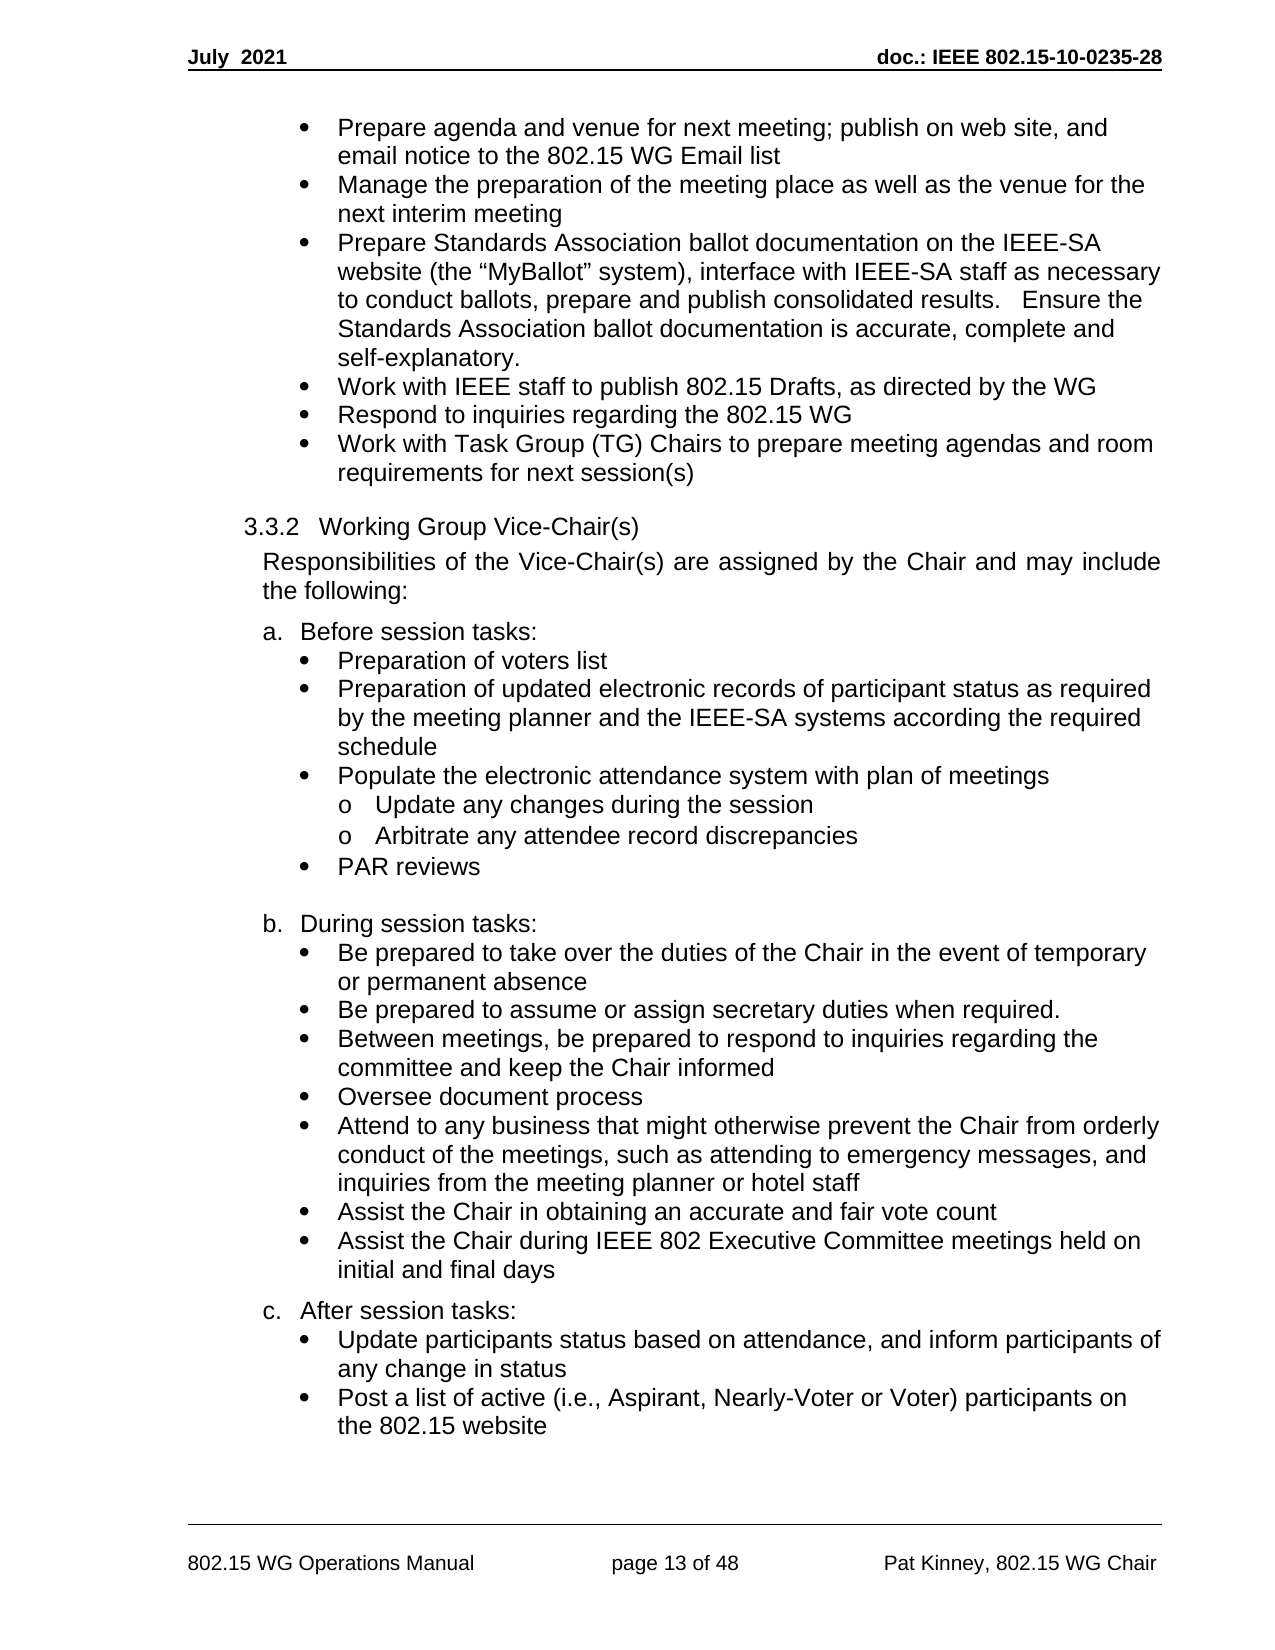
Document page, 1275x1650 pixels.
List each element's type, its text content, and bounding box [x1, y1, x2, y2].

list Assist the Chair during IEEE 802 Executive Committee meetings held on initial and final days [300, 1226, 1162, 1284]
list PAR reviews [300, 852, 1162, 880]
list Work with Task Group (TG) Chairs to prepare meeting agendas and room requirements for next session(s) [300, 429, 1162, 487]
list Post a list of active (i.e., Aspirant, Nearly-Voter or Voter) participants on the 802.15 website [300, 1382, 1162, 1440]
list Preparation of voters list [300, 646, 1162, 674]
list Arbitrate any attendee record discrepancies [337, 821, 1162, 852]
list Assist the Chair in obtaining an accurate and fair vote count [300, 1197, 1162, 1226]
subtitle Working Group Vice-Chair(s) [244, 512, 1162, 541]
list Update participants status based on attendance, and inform participants of any change in status [300, 1325, 1162, 1382]
list Preparation of updated electronic records of participant status as required by the meeting planner and the IEEE-SA systems according the required schedule [300, 674, 1162, 761]
list During session tasks: [262, 909, 1162, 938]
list Prepare Standards Association ballot documentation on the IEEE-SA website (the “MyBallot” system), interface with IEEE-SA staff as necessary to conduct ballots, prepare and publish consolidated results. Ensure the Standards Association ballot documentation is accurate, complete and self-explanatory. [300, 228, 1162, 372]
list Update any changes during the session [337, 790, 1162, 821]
list Be prepared to take over the duties of the Chair in the event of temporary or permanent absence [300, 938, 1162, 996]
list Be prepared to assume or assign secretary duties when required. [300, 996, 1162, 1024]
list Oversee document process [300, 1082, 1162, 1111]
list Manage the preparation of the meeting place as well as the venue for the next interim meeting [300, 170, 1162, 228]
list Between meetings, be prepared to respond to inquiries regarding the committee and keep the Chair informed [300, 1024, 1162, 1082]
list Attend to any business that might otherwise prevent the Chair from orderly conduct of the meetings, such as attending to emergency messages, and inquiries from the meeting planner or hotel staff [300, 1111, 1162, 1197]
list After session tasks: [262, 1296, 1162, 1325]
list Before session tasks: [262, 617, 1162, 646]
list Prepare agenda and venue for next meeting; publish on web site, and email notice to the 802.15 WG Email list [300, 112, 1162, 170]
list Populate the electronic attendance system with plan of meetings [300, 761, 1162, 790]
list Work with IEEE staff to publish 802.15 Drafts, as directed by the WG [300, 372, 1162, 400]
text Responsibilities of the Vice-Chair(s) are assigned by the Chair and may include the following: [262, 547, 1162, 604]
list Respond to inquiries regarding the 802.15 WG [300, 400, 1162, 429]
